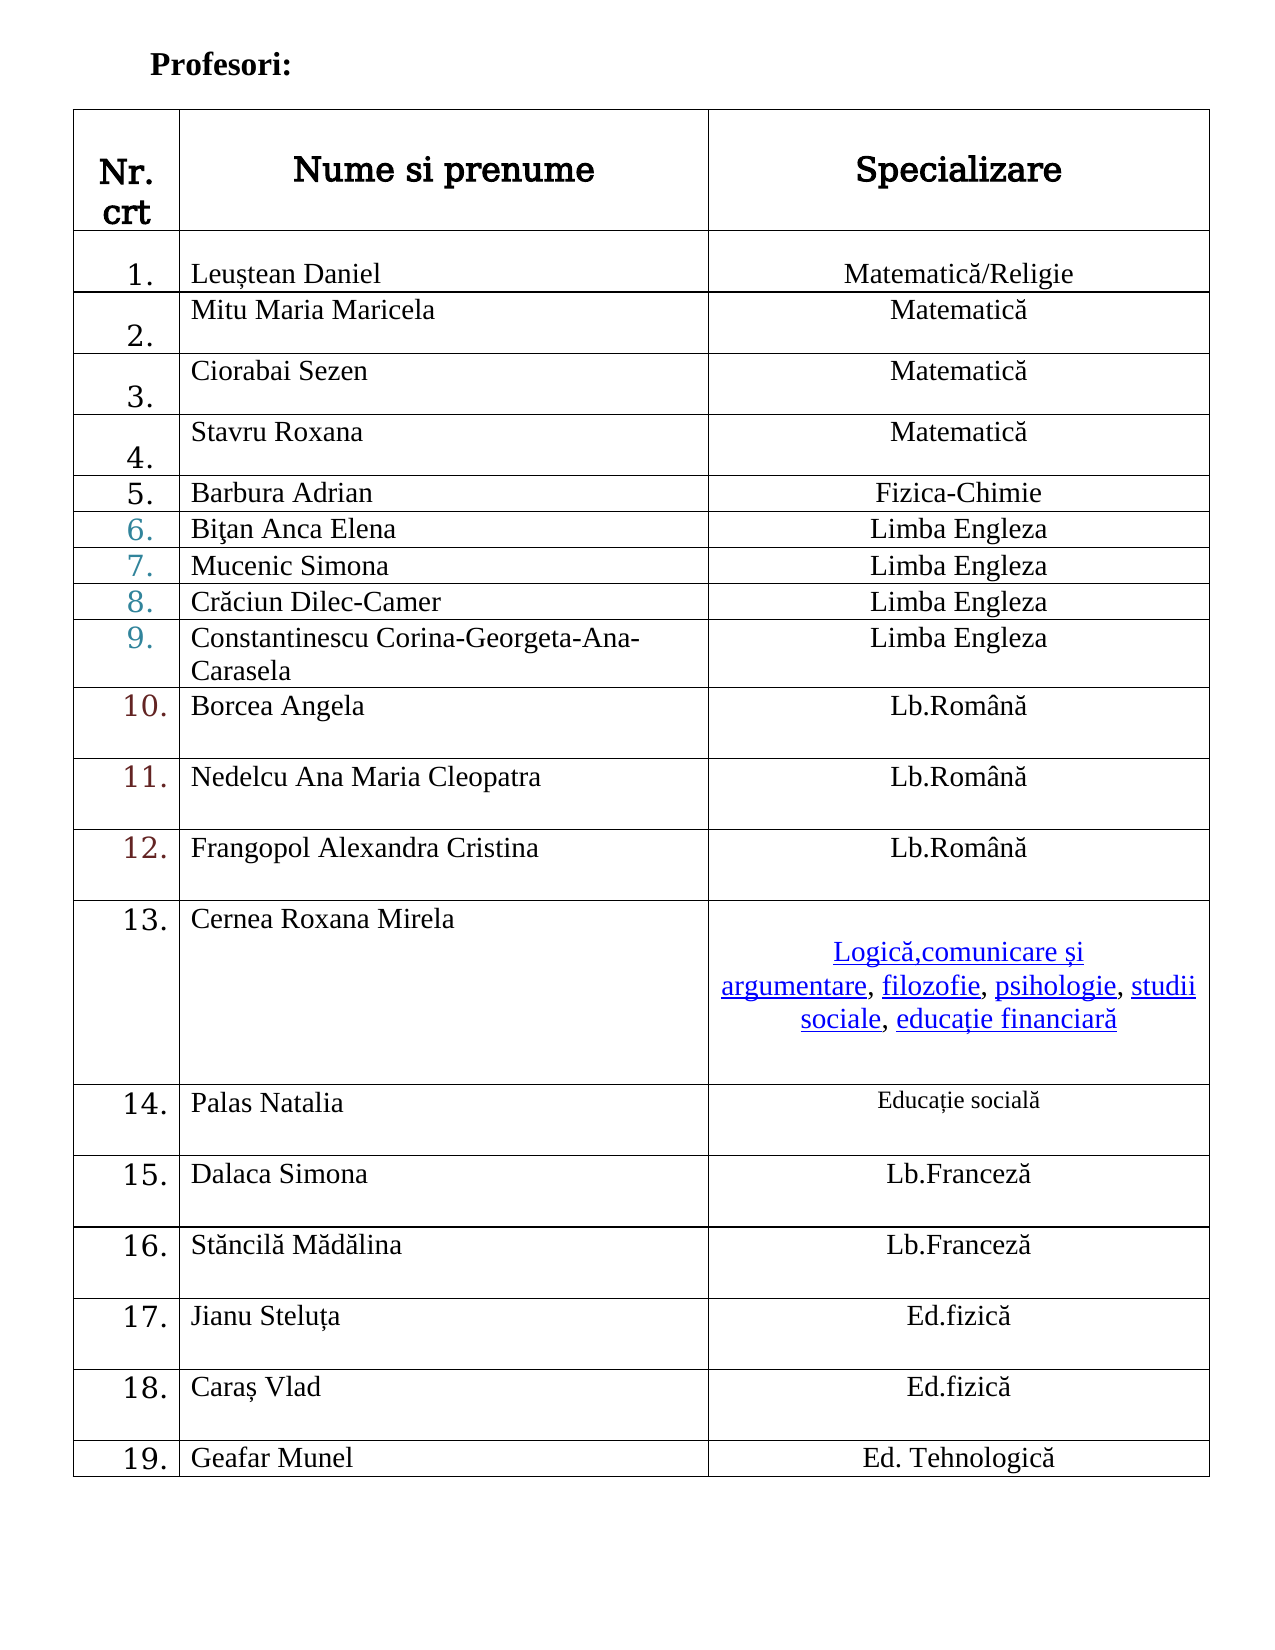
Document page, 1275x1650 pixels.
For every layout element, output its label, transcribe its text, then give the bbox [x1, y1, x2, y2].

table_cell Lb.Română [709, 688, 1209, 758]
table_cell Lb.Franceză [709, 1228, 1209, 1297]
table_cell [74, 584, 179, 619]
table_cell Lb.Franceză [709, 1156, 1209, 1226]
table_cell Barbura Adrian [180, 476, 708, 511]
table_cell Leuștean Daniel [180, 231, 708, 291]
table_cell Matematică [709, 293, 1209, 352]
table_header Nume si prenume [180, 110, 708, 230]
table_cell [74, 231, 179, 291]
table_cell Palas Natalia [180, 1085, 708, 1155]
table_cell Mucenic Simona [180, 548, 708, 583]
table_cell Educație socială [709, 1085, 1209, 1155]
table_cell Stavru Roxana [180, 415, 708, 474]
table_cell Biţan Anca Elena [180, 512, 708, 547]
table_cell Lb.Română [709, 830, 1209, 900]
table_cell [74, 476, 179, 511]
table_cell [74, 759, 179, 829]
table_cell Fizica-Chimie [709, 476, 1209, 511]
table_cell Crăciun Dilec-Camer [180, 584, 708, 619]
text Profesori: [150, 44, 1125, 83]
table_cell [74, 1441, 179, 1476]
table_cell [74, 293, 179, 352]
table_cell Borcea Angela [180, 688, 708, 758]
table_cell Geafar Munel [180, 1441, 708, 1476]
table_cell [74, 1228, 179, 1297]
table_cell [74, 901, 179, 1084]
table_cell Nedelcu Ana Maria Cleopatra [180, 759, 708, 829]
table_cell Matematică [709, 354, 1209, 413]
table_cell [74, 1156, 179, 1226]
table_cell [74, 830, 179, 900]
table_cell Frangopol Alexandra Cristina [180, 830, 708, 900]
table_cell [74, 1370, 179, 1439]
table_header Nr. crt [74, 110, 179, 230]
table_cell [74, 1299, 179, 1368]
table_cell [74, 512, 179, 547]
table_cell Caraș Vlad [180, 1370, 708, 1439]
table_cell [74, 688, 179, 758]
table_header Specializare [709, 110, 1209, 230]
table_cell Ed.fizică [709, 1299, 1209, 1368]
table_cell [74, 415, 179, 474]
table_cell Ciorabai Sezen [180, 354, 708, 413]
table_cell Mitu Maria Maricela [180, 293, 708, 352]
table_cell Logică,comunicare și argumentare, filozofie, psihologie, studii sociale, educație financiară [709, 901, 1209, 1084]
table_cell Limba Engleza [709, 548, 1209, 583]
table_cell Ed.fizică [709, 1370, 1209, 1439]
table_cell Matematică/Religie [709, 231, 1209, 291]
table_cell Ed. Tehnologică [709, 1441, 1209, 1476]
table_cell Dalaca Simona [180, 1156, 708, 1226]
table_cell Cernea Roxana Mirela [180, 901, 708, 1084]
table_cell [74, 548, 179, 583]
table_cell [74, 1085, 179, 1155]
table_cell Lb.Română [709, 759, 1209, 829]
table_cell Constantinescu Corina-Georgeta-Ana-Carasela [180, 620, 708, 687]
table_cell Limba Engleza [709, 512, 1209, 547]
table_cell Jianu Steluța [180, 1299, 708, 1368]
table_cell Limba Engleza [709, 620, 1209, 687]
table_cell Matematică [709, 415, 1209, 474]
table_cell [74, 620, 179, 687]
table_cell Limba Engleza [709, 584, 1209, 619]
table_cell Stăncilă Mădălina [180, 1228, 708, 1297]
table_cell [74, 354, 179, 413]
